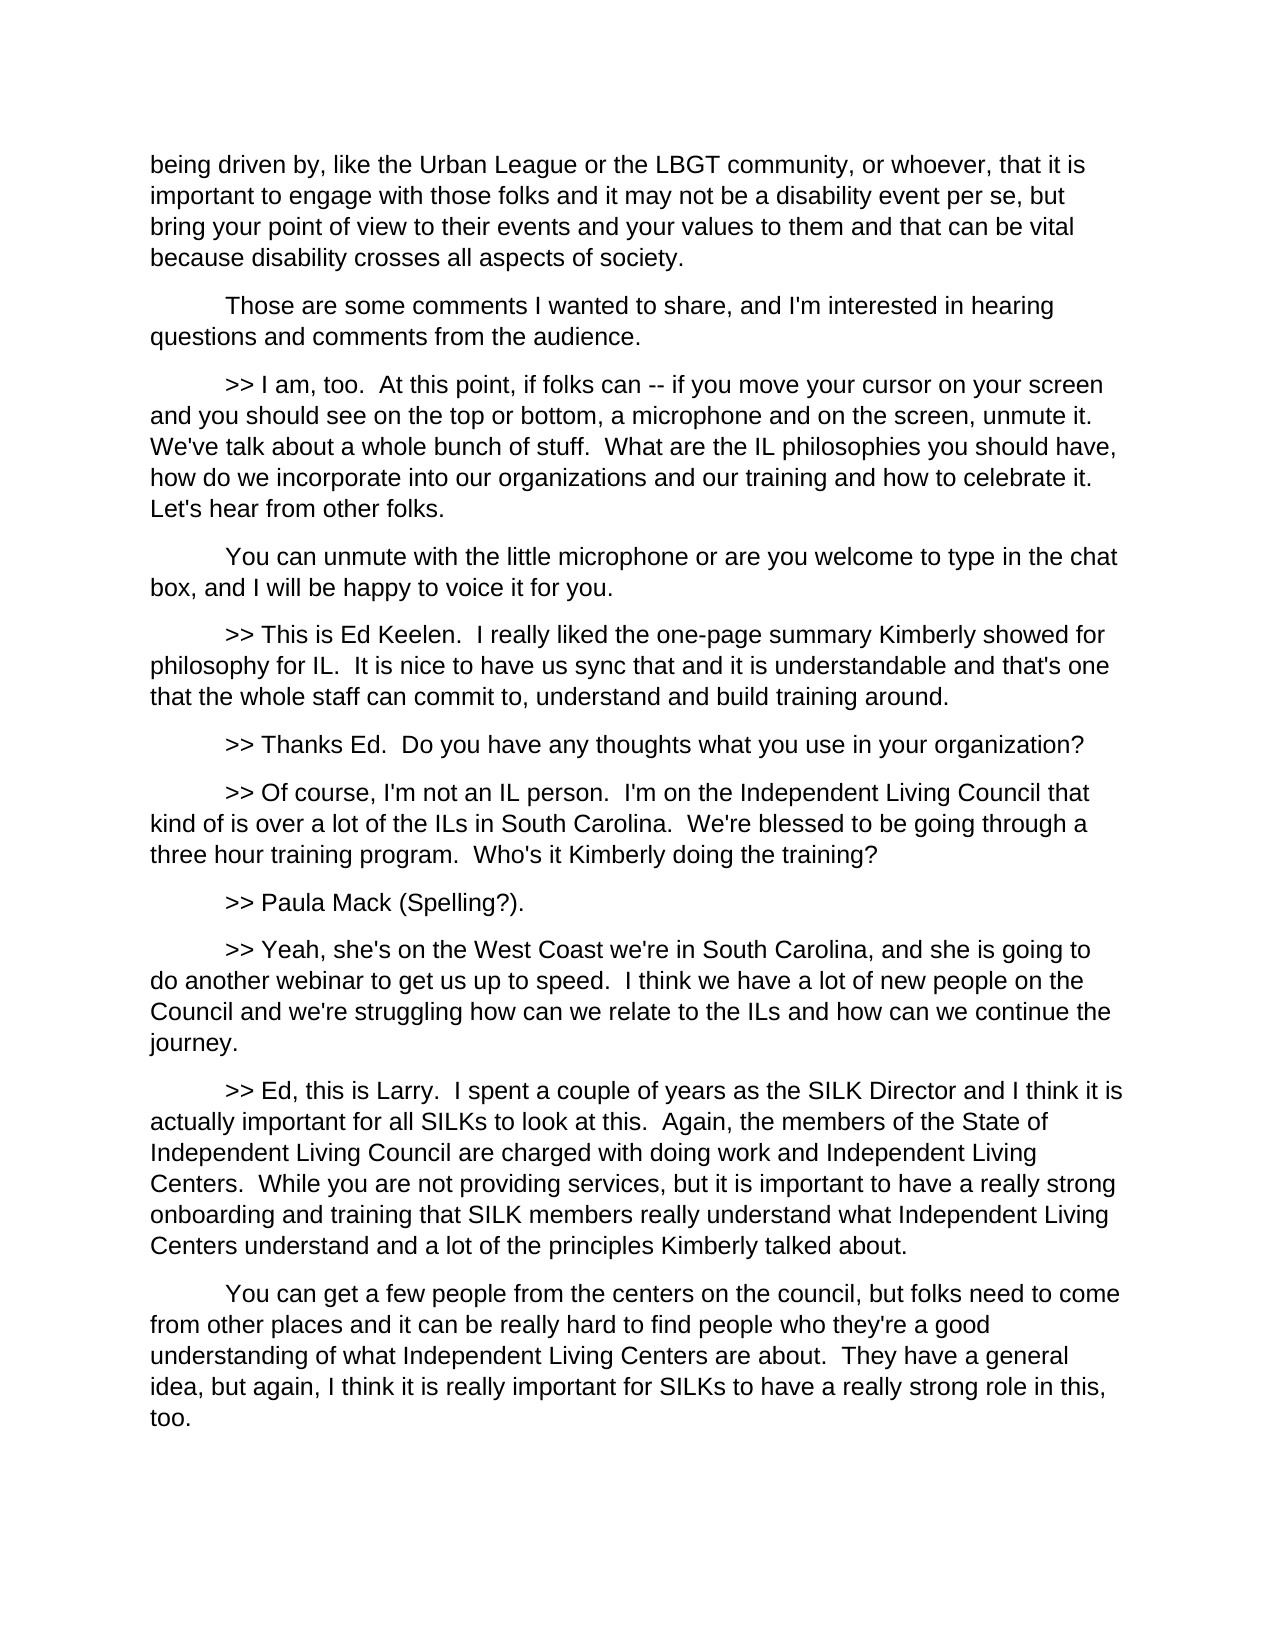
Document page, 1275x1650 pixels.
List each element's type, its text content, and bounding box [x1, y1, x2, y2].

text >> Yeah, she's on the West Coast we're in South Carolina, and she is going to do another webinar to get us up to speed. I think we have a lot of new people on the Council and we're struggling how can we relate to the ILs and how can we continue the journey. [150, 935, 1125, 1057]
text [150, 150, 1125, 272]
text >> Of course, I'm not an IL person. I'm on the Independent Living Council that kind of is over a lot of the ILs in South Carolina. We're blessed to be going through a three hour training program. Who's it Kimberly doing the training? [150, 778, 1125, 868]
text Those are some comments I wanted to share, and I'm interested in hearing questions and comments from the audience. [150, 291, 1125, 351]
text >> This is Ed Keelen. I really liked the one-page summary Kimberly showed for philosophy for IL. It is nice to have us sync that and it is understandable and that's one that the whole staff can commit to, understand and build training around. [150, 620, 1125, 711]
text You can get a few people from the centers on the council, but folks need to come from other places and it can be really hard to find people who they're a good understanding of what Independent Living Centers are about. They have a general idea, but again, I think it is really important for SILKs to have a really strong role in this, too. [150, 1279, 1125, 1432]
text >> Thanks Ed. Do you have any thoughts what you use in your organization? [150, 730, 1125, 759]
text >> I am, too. At this point, if folks can -- if you move your cursor on your screen and you should see on the top or bottom, a microphone and on the screen, unmute it. We've talk about a whole bunch of stuff. What are the IL philosophies you should have, how do we incorporate into our organizations and our training and how to celebrate it. Let's hear from other folks. [150, 369, 1125, 522]
text >> Ed, this is Larry. I spent a couple of years as the SILK Director and I think it is actually important for all SILKs to look at this. Again, the members of the State of Independent Living Council are charged with doing work and Independent Living Centers. While you are not providing services, but it is important to have a really strong onboarding and training that SILK members really understand what Independent Living Centers understand and a lot of the principles Kimberly talked about. [150, 1076, 1125, 1260]
text >> Paula Mack (Spelling?). [150, 887, 1125, 916]
text You can unmute with the little microphone or are you welcome to type in the chat box, and I will be happy to voice it for you. [150, 541, 1125, 601]
